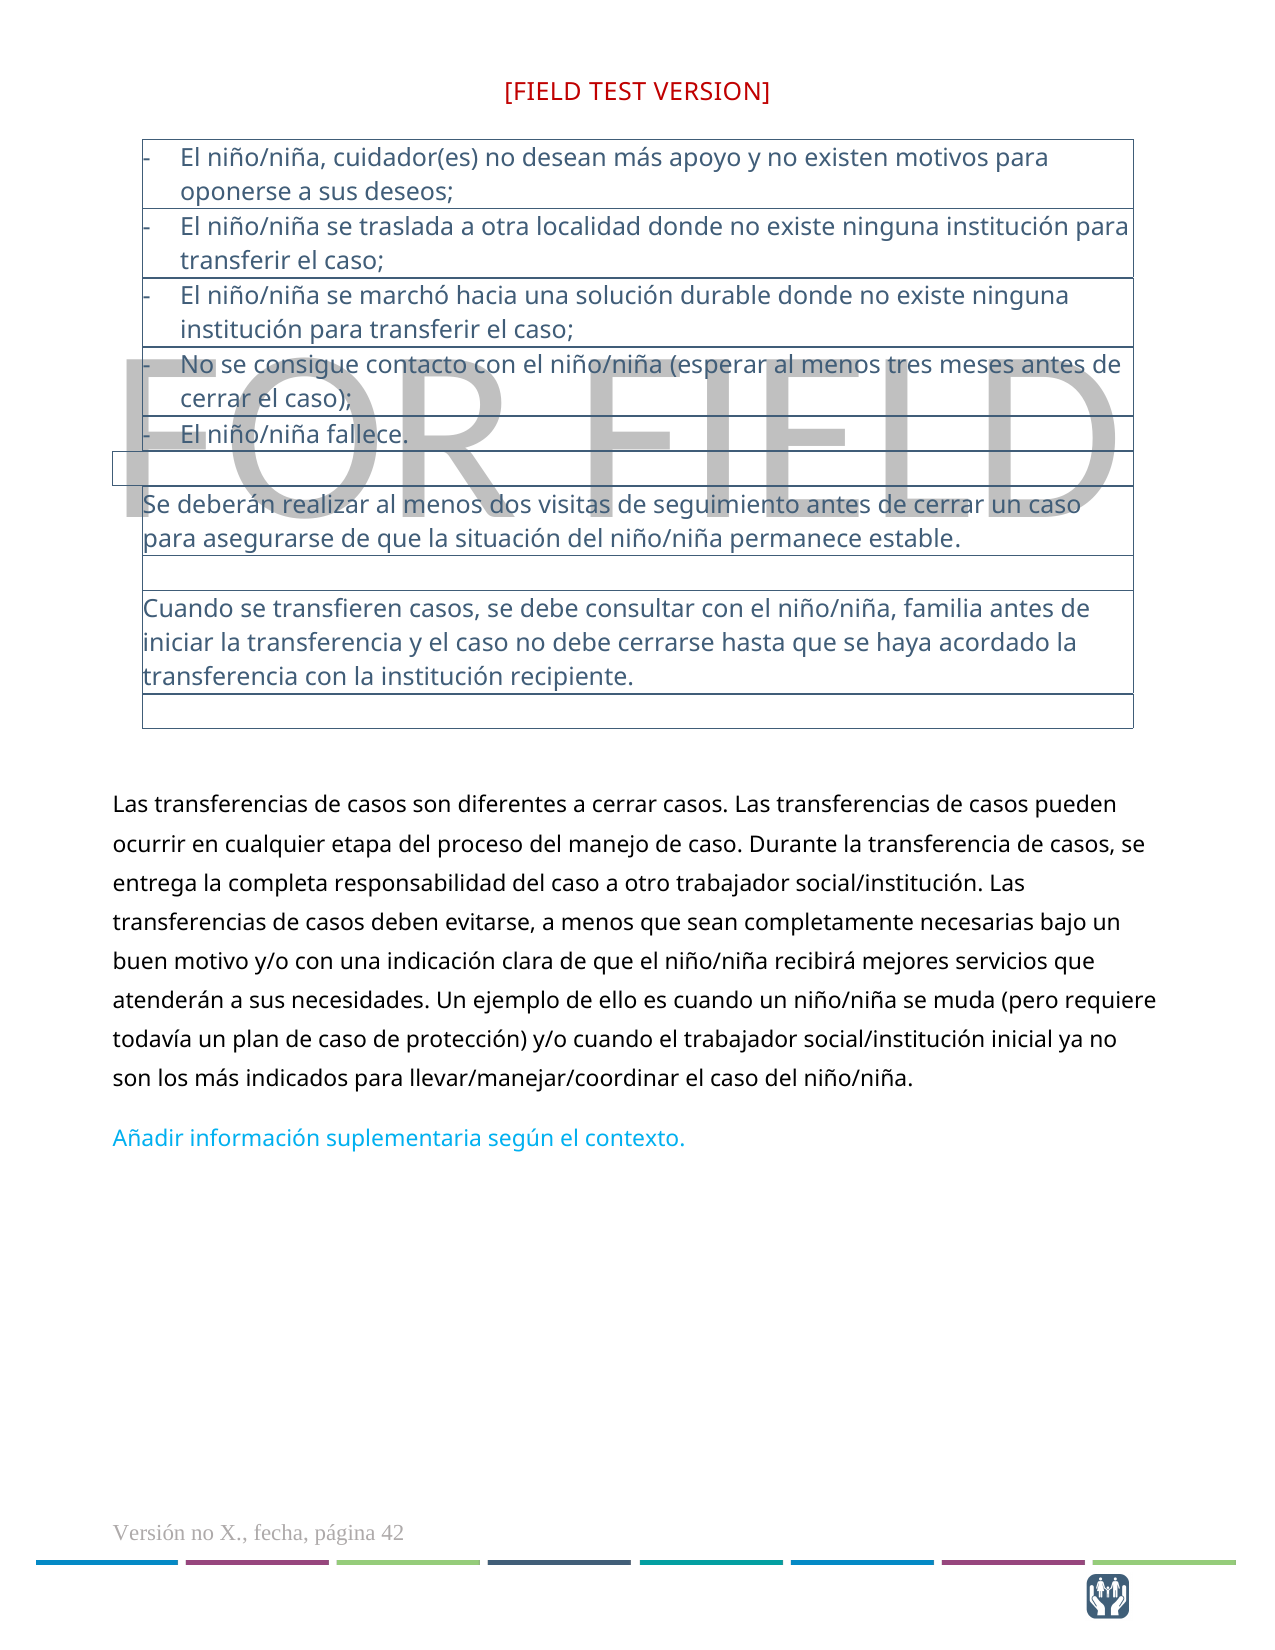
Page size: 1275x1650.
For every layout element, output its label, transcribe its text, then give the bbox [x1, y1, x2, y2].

picture [1085, 1572, 1133, 1621]
list El niño/niña, cuidador(es) no desean más apoyo y no existen motivos para oponerse a sus deseos; [143, 140, 1133, 208]
picture [178, 1560, 790, 1565]
list El niño/niña fallece. [143, 417, 1133, 450]
list El niño/niña se marchó hacia una solución durable donde no existe ninguna institución para transferir el caso; [143, 279, 1133, 346]
text Se deberán realizar al menos dos visitas de seguimiento antes de cerrar un caso para asegurarse de que la situación del niño/niña permanece estable. [143, 487, 1133, 555]
text Cuando se transfieren casos, se debe consultar con el niño/niña, familia antes de iniciar la transferencia y el caso no debe cerrarse hasta que se haya acordado la transferencia con la institución recipiente. [143, 591, 1133, 693]
text Las transferencias de casos son diferentes a cerrar casos. Las transferencias de casos pueden ocurrir en cualquier etapa del proceso del manejo de caso. Durante la transferencia de casos, se entrega la completa responsabilidad del caso a otro trabajador social/institución. Las transferencias de casos deben evitarse, a menos que sean completamente necesarias bajo un buen motivo y/o con una indicación clara de que el niño/niña recibirá mejores servicios que atenderán a sus necesidades. Un ejemplo de ello es cuando un niño/niña se muda (pero requiere todavía un plan de caso de protección) y/o cuando el trabajador social/institución inicial ya no son los más indicados para llevar/manejar/coordinar el caso del niño/niña. [112, 788, 1162, 1093]
picture [934, 1560, 1236, 1565]
list No se consigue contacto con el niño/niña (esperar al menos tres meses antes de cerrar el caso); [143, 348, 1133, 415]
list El niño/niña se traslada a otra localidad donde no existe ninguna institución para transferir el caso; [143, 209, 1133, 277]
text Añadir información suplementaria según el contexto. [112, 1122, 1162, 1153]
